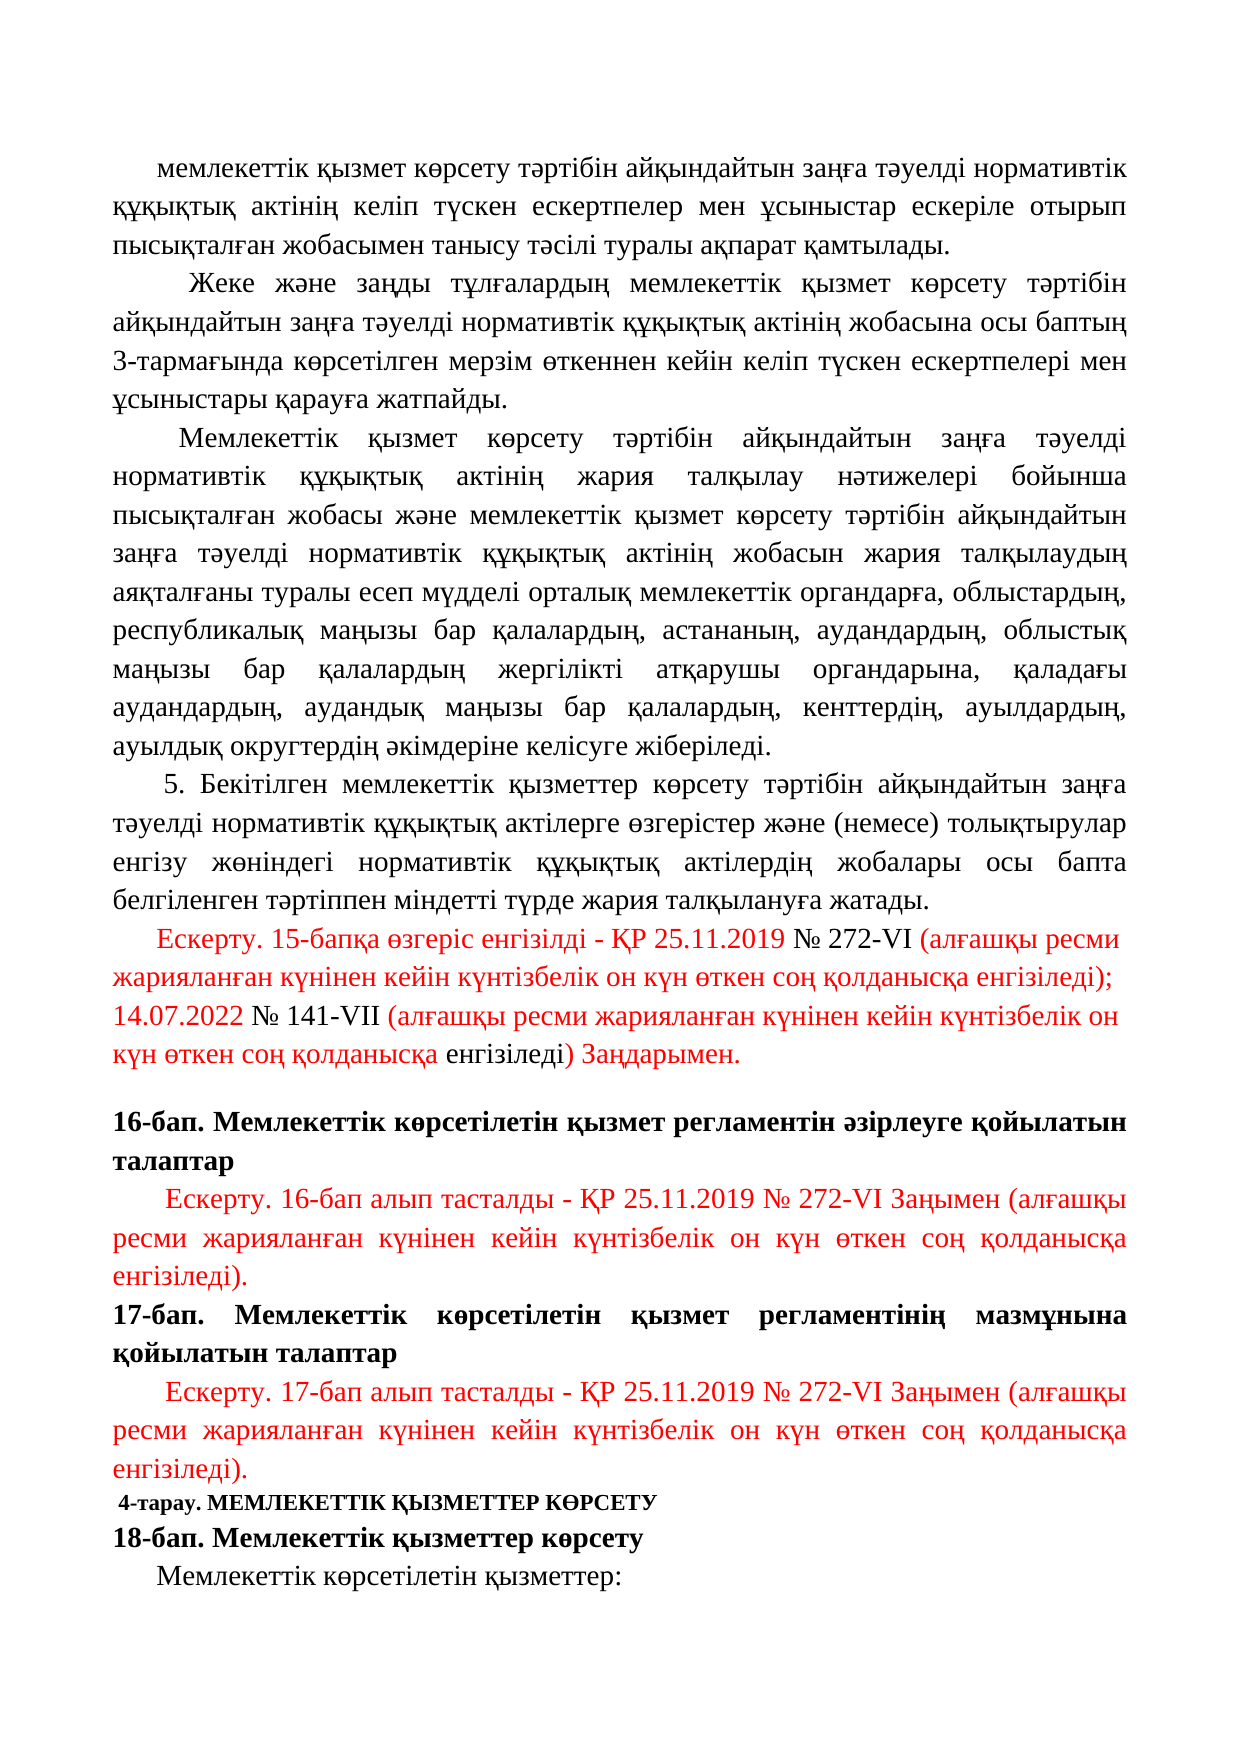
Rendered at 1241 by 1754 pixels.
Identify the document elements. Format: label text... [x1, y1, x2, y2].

text 4-тарау. МЕМЛЕКЕТТІК ҚЫЗМЕТТЕР КӨРСЕТУ [112, 1489, 1128, 1516]
text Ескерту. 17-бап алып тасталды - ҚР 25.11.2019 № 272-VI Заңымен (алғашқы ресми жарияланған күнінен кейін күнтізбелік он күн өткен соң қолданысқа енгізіледі). [112, 1374, 1128, 1484]
text 18-бап. Мемлекеттік қызметтер көрсету [112, 1520, 1128, 1553]
text Жеке және заңды тұлғалардың мемлекеттік қызмет көрсету тәртібін айқындайтын заңға тәуелді нормативтік құқықтық актінің жобасына осы баптың 3-тармағында көрсетілген мерзім өткеннен кейін келіп түскен ескертпелері мен ұсыныстары қарауға жатпайды. [112, 266, 1128, 415]
text мемлекеттік қызмет көрсету тәртібін айқындайтын заңға тәуелді нормативтік құқықтық актінің келіп түскен ескертпелер мен ұсыныстар ескеріле отырып пысықталған жобасымен танысу тәсілі туралы ақпарат қамтылады. [112, 150, 1128, 261]
text 5. Бекітілген мемлекеттік қызметтер көрсету тәртібін айқындайтын заңға тәуелді нормативтік құқықтық актілерге өзгерістер және (немесе) толықтырулар енгізу жөніндегі нормативтік құқықтық актілердің жобалары осы бапта белгіленген тәртіппен міндетті түрде жария талқылануға жатады. [112, 767, 1128, 916]
text 17-бап. Мемлекеттік көрсетілетін қызмет регламентінің мазмұнына қойылатын талаптар [112, 1297, 1128, 1369]
text Ескерту. 15-бапқа өзгеріс енгізілді - ҚР 25.11.2019 № 272-VI (алғашқы ресми жарияланған күнінен кейін күнтізбелік он күн өткен соң қолданысқа енгізіледі); 14.07.2022 № 141-VII (алғашқы ресми жарияланған күнінен кейін күнтізбелік он күн өткен соң қолданысқа енгізіледі) Заңдарымен. [112, 921, 1128, 1100]
text Ескерту. 16-бап алып тасталды - ҚР 25.11.2019 № 272-VI Заңымен (алғашқы ресми жарияланған күнінен кейін күнтізбелік он күн өткен соң қолданысқа енгізіледі). [112, 1181, 1128, 1292]
text 16-бап. Мемлекеттік көрсетілетін қызмет регламентін әзірлеуге қойылатын талаптар [112, 1104, 1128, 1176]
text Мемлекеттік қызмет көрсету тәртібін айқындайтын заңға тәуелді нормативтік құқықтық актінің жария талқылау нәтижелері бойынша пысықталған жобасы және мемлекеттік қызмет көрсету тәртібін айқындайтын заңға тәуелді нормативтік құқықтық актінің жобасын жария талқылаудың аяқталғаны туралы есеп мүдделі орталық мемлекеттік органдарға, облыстардың, республикалық маңызы бар қалалардың, астананың, аудандардың, облыстық маңызы бар қалалардың жергілікті атқарушы органдарына, қаладағы аудандардың, аудандық маңызы бар қалалардың, кенттердің, ауылдардың, ауылдық округтердің әкімдеріне келісуге жіберіледі. [112, 420, 1128, 762]
text Мемлекеттік көрсетілетін қызметтер: [112, 1558, 1128, 1592]
